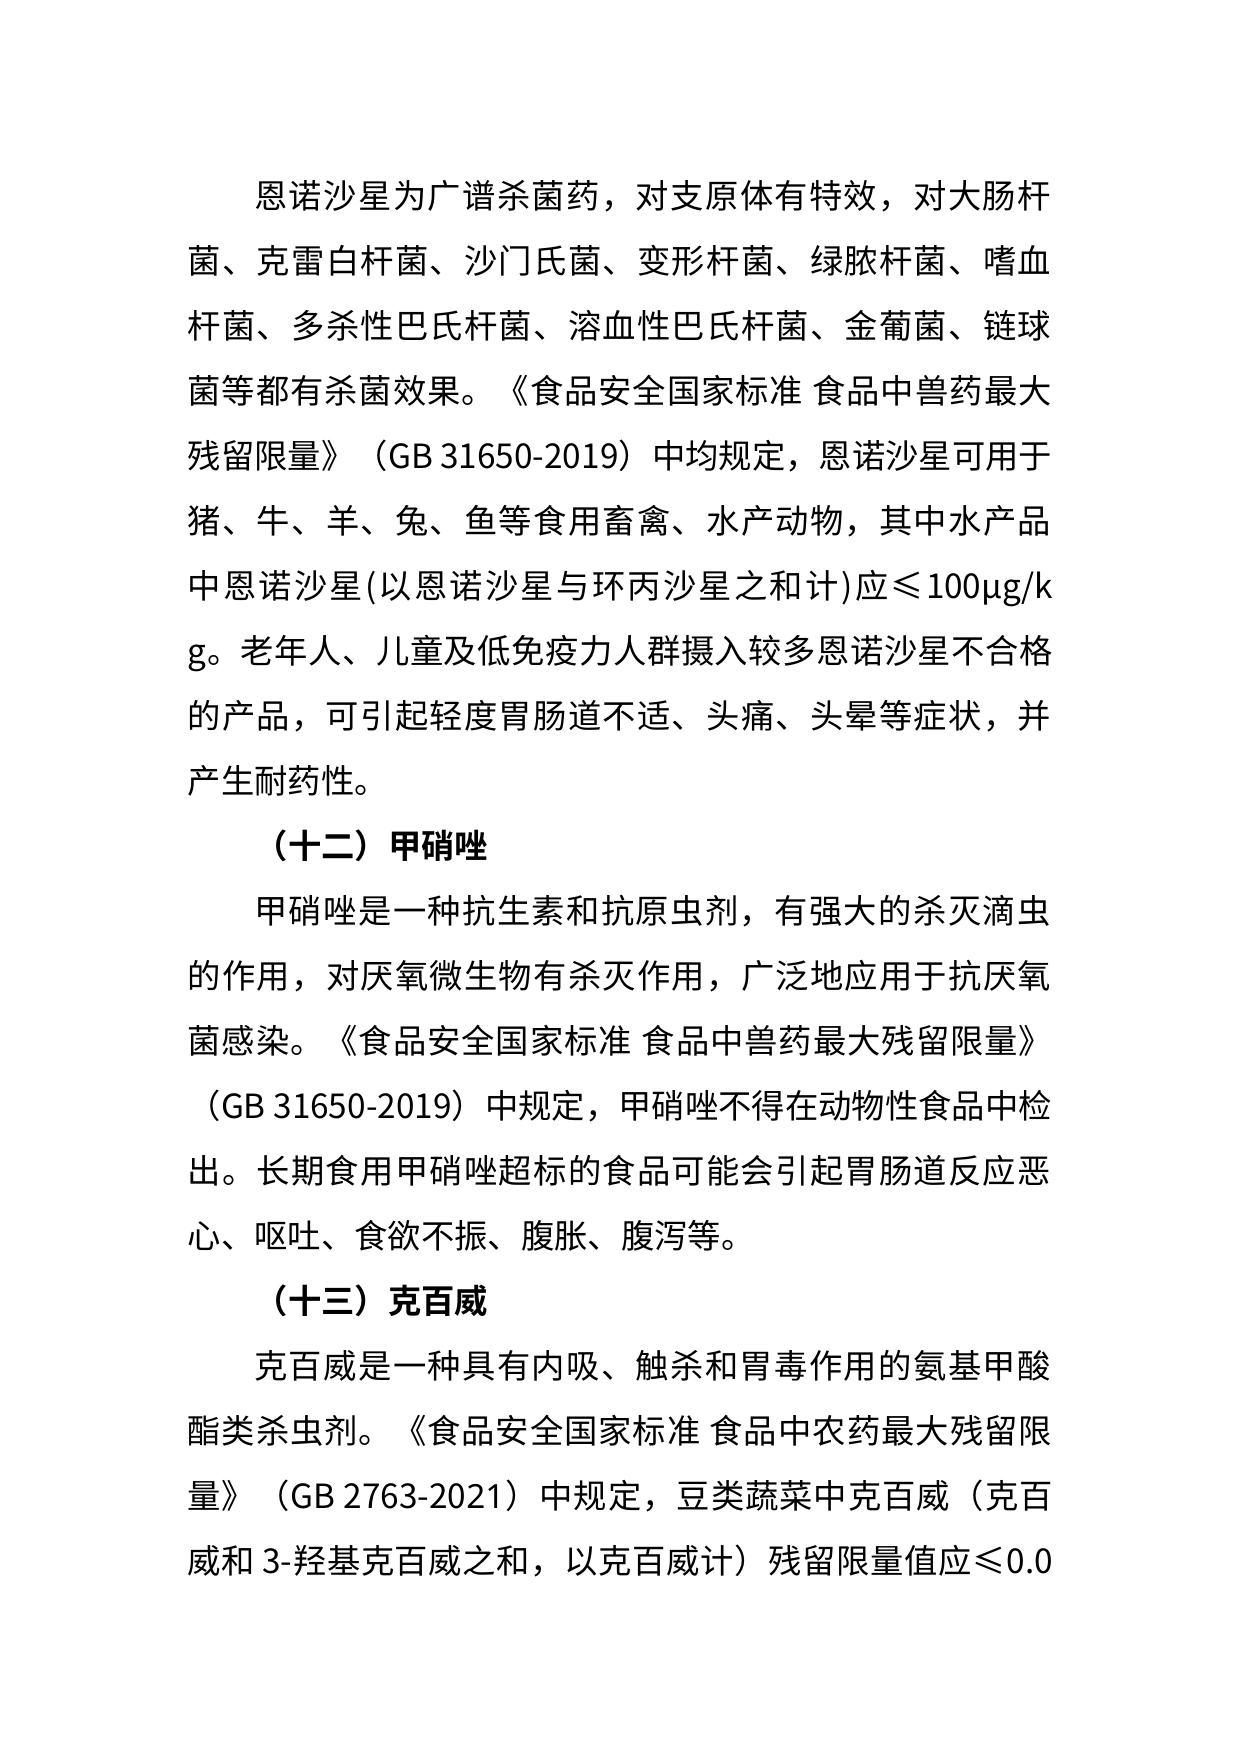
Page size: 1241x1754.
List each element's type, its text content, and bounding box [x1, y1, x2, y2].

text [187, 1332, 1053, 1592]
list 甲硝唑是一种抗生素和抗原虫剂，有强大的杀灭滴虫的作用，对厌氧微生物有杀灭作用，广泛地应用于抗厌氧菌感染。《食品安全国家标准 食品中兽药最大残留限量》（GB 31650-2019）中规定，甲硝唑不得在动物性食品中检出。长期食用甲硝唑超标的食品可能会引起胃肠道反应恶心、呕吐、食欲不振、腹胀、腹泻等。 [187, 877, 1053, 1267]
list 克百威 [187, 1267, 1053, 1332]
list 甲硝唑 [187, 812, 1053, 877]
list 恩诺沙星为广谱杀菌药，对支原体有特效，对大肠杆菌、克雷白杆菌、沙门氏菌、变形杆菌、绿脓杆菌、嗜血杆菌、多杀性巴氏杆菌、溶血性巴氏杆菌、金葡菌、链球菌等都有杀菌效果。《食品安全国家标准 食品中兽药最大残留限量》（GB 31650-2019）中均规定，恩诺沙星可用于猪、牛、羊、兔、鱼等食用畜禽、水产动物，其中水产品中恩诺沙星(以恩诺沙星与环丙沙星之和计)应≤100μg/kg。老年人、儿童及低免疫力人群摄入较多恩诺沙星不合格的产品，可引起轻度胃肠道不适、头痛、头晕等症状，并产生耐药性。 [187, 162, 1053, 812]
